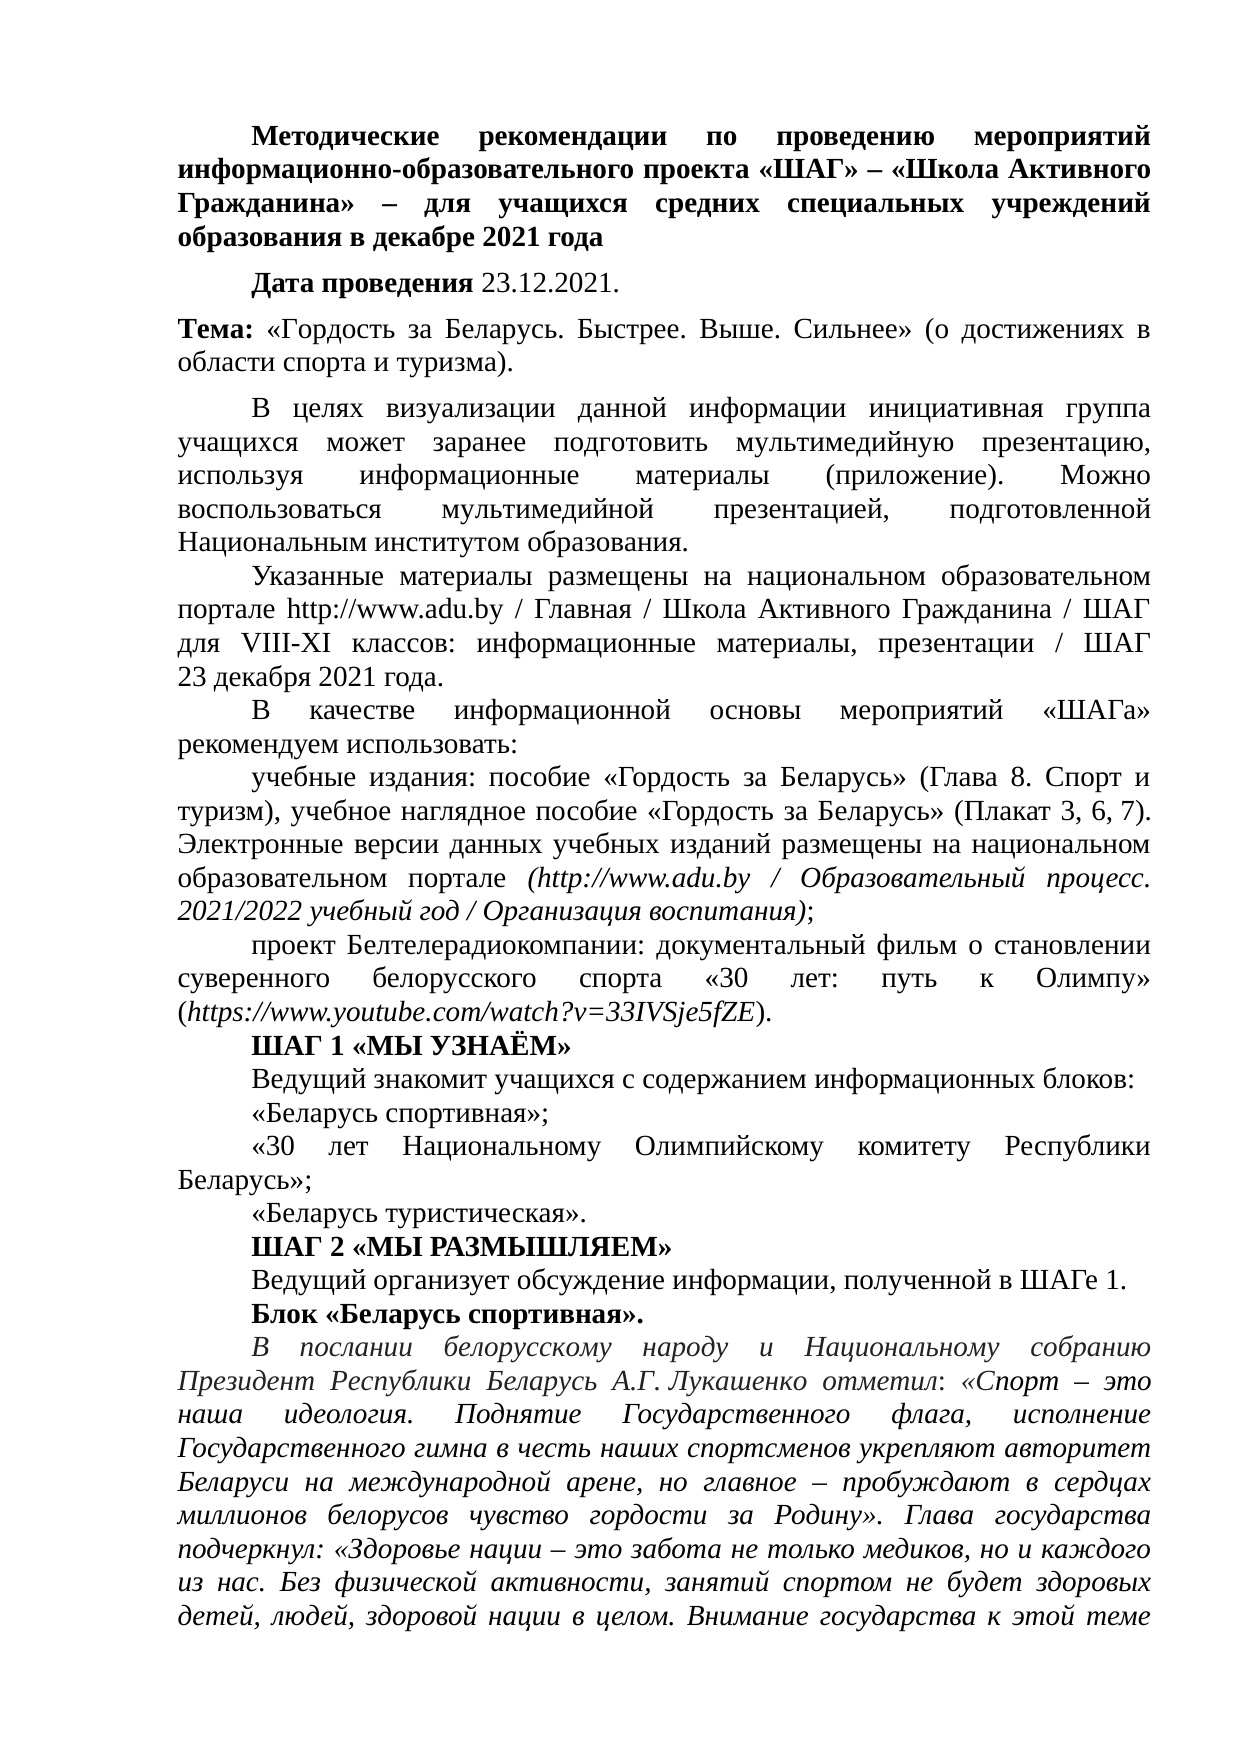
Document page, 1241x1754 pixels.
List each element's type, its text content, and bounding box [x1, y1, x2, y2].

subtitle «30 лет Национальному Олимпийскому комитету Республики Беларусь»; [177, 1128, 1152, 1195]
text ШАГ 1 «МЫ УЗНАЁМ» [177, 1028, 1152, 1061]
subtitle «Беларусь спортивная»; [177, 1095, 1152, 1128]
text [177, 1363, 1152, 1631]
subtitle учебные издания: пособие «Гордость за Беларусь» (Глава 8. Спорт и туризм), учебное наглядное пособие «Гордость за Беларусь» (Плакат 3, 6, 7). Электронные версии данных учебных изданий размещены на национальном образовательном портале (http://www.adu.by / Образовательный процесс. 2021/2022 учебный год / Организация воспитания); [177, 759, 1152, 927]
subtitle Методические рекомендации по проведению мероприятий информационно-образовательного проекта «ШАГ» – «Школа Активного Гражданина» – для учащихся средних специальных учреждений образования в декабре 2021 года [177, 118, 1152, 252]
subtitle Блок «Беларусь спортивная». [177, 1296, 1152, 1329]
subtitle Указанные материалы размещены на национальном образовательном портале http://www.adu.by / Главная / Школа Активного Гражданина / ШАГ для VIII-XI классов: информационные материалы, презентации / ШАГ 23 декабря 2021 года. [177, 558, 1152, 692]
text Тема: «Гордость за Беларусь. Быстрее. Выше. Сильнее» (о достижениях в области спорта и туризма). [177, 311, 1152, 378]
text Ведущий организует обсуждение информации, полученной в ШАГе 1. [177, 1262, 1152, 1296]
text Ведущий знакомит учащихся с содержанием информационных блоков: [177, 1061, 1152, 1095]
subtitle Дата проведения 23.12.2021. [177, 265, 1152, 298]
subtitle проект Белтелерадиокомпании: документальный фильм о становлении суверенного белорусского спорта «30 лет: путь к Олимпу» (https://www.youtube.com/watch?v=33IVSje5fZE). [177, 927, 1152, 1028]
text В целях визуализации данной информации инициативная группа учащихся может заранее подготовить мультимедийную презентацию, используя информационные материалы (приложение). Можно воспользоваться мультимедийной презентацией, подготовленной Национальным институтом образования. [177, 390, 1152, 558]
text «Беларусь туристическая». [177, 1195, 1152, 1229]
subtitle В качестве информационной основы мероприятий «ШАГа» рекомендуем использовать: [177, 692, 1152, 759]
text ШАГ 2 «МЫ РАЗМЫШЛЯЕМ» [177, 1229, 1152, 1262]
